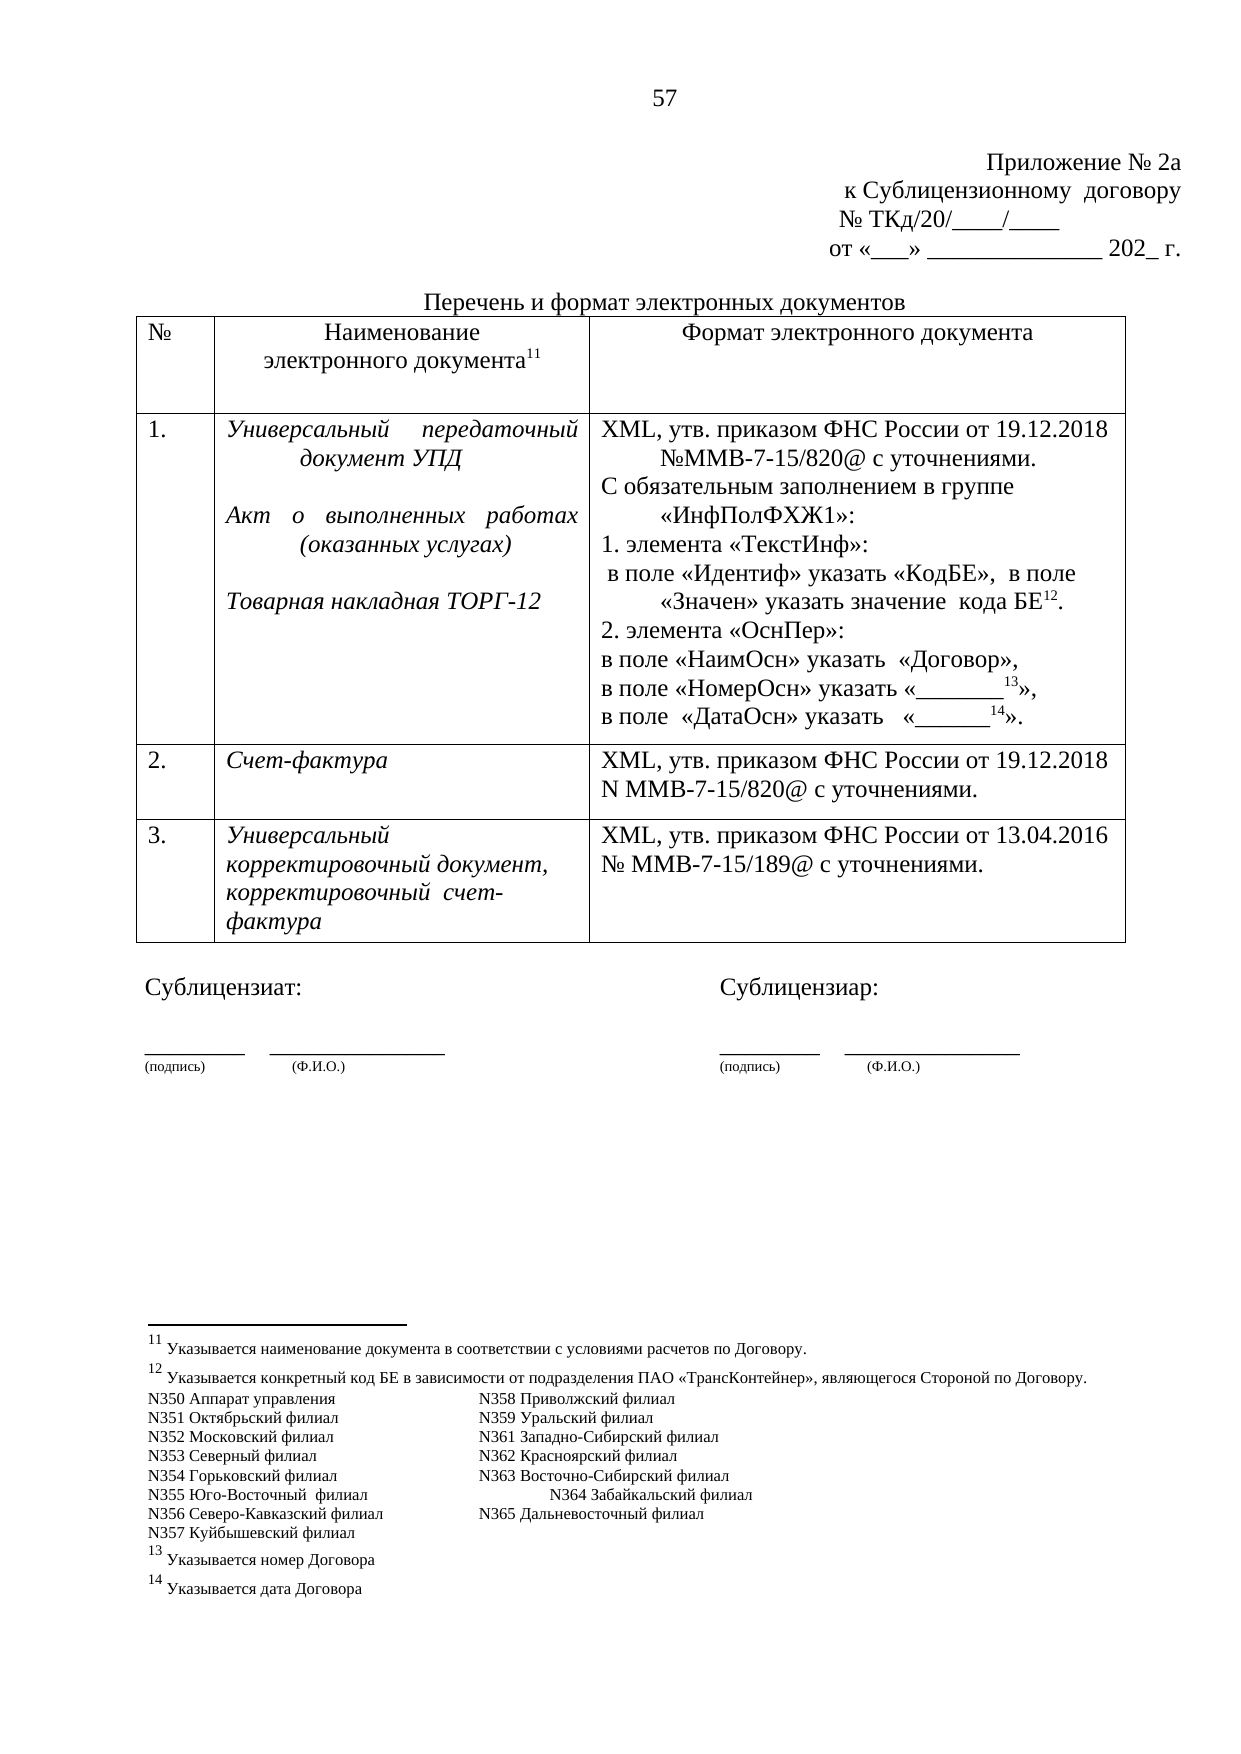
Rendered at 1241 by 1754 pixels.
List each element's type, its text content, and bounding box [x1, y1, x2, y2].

table_cell 2. [137, 745, 214, 819]
table_cell Сублицензиат: ________ ______________ (подпись) (Ф.И.О.) [133, 942, 708, 1144]
table_cell XML, утв. приказом ФНС России от 19.12.2018 №ММВ-7-15/820@ с уточнениями. С обязательным заполнением в группе «ИнфПолФХЖ1»: 1. элемента «ТекстИнф»: в поле «Идентиф» указать «КодБЕ», в поле «Значен» указать значение кода БЕ. 2. элемента «ОснПер»: в поле «НаимОсн» указать «Договор», в поле «НомерОсн» указать «_______», в поле «ДатаОсн» указать «______». [590, 414, 1125, 744]
table_header Наименование электронного документа [215, 317, 589, 413]
table_cell 3. [137, 820, 214, 942]
table_cell Универсальный передаточный документ УПД Акт о выполненных работах (оказанных услугах) Товарная накладная ТОРГ-12 [215, 414, 589, 744]
text № ТКд/20/____/____ [148, 204, 1181, 233]
table_cell XML, утв. приказом ФНС России от 13.04.2016 № ММВ-7-15/189@ с уточнениями. [590, 820, 1125, 942]
table_header Формат электронного документа [590, 317, 1125, 413]
table_cell 1. [137, 414, 214, 744]
table_cell Универсальный корректировочный документ, корректировочный счет-фактура [215, 820, 589, 942]
table_cell Сублицензиар: ________ ______________ (подпись) (Ф.И.О.) [708, 942, 1160, 1144]
text Приложение № 2а [148, 147, 1181, 176]
table_cell Счет-фактура [215, 745, 589, 819]
text к Сублицензионному договору [148, 176, 1181, 204]
table_cell XML, утв. приказом ФНС России от 19.12.2018 N ММВ-7-15/820@ с уточнениями. [590, 745, 1125, 819]
table_header № [137, 317, 214, 413]
text Перечень и формат электронных документов [148, 287, 1181, 316]
text от «___» ______________ 202_ г. [148, 233, 1181, 262]
